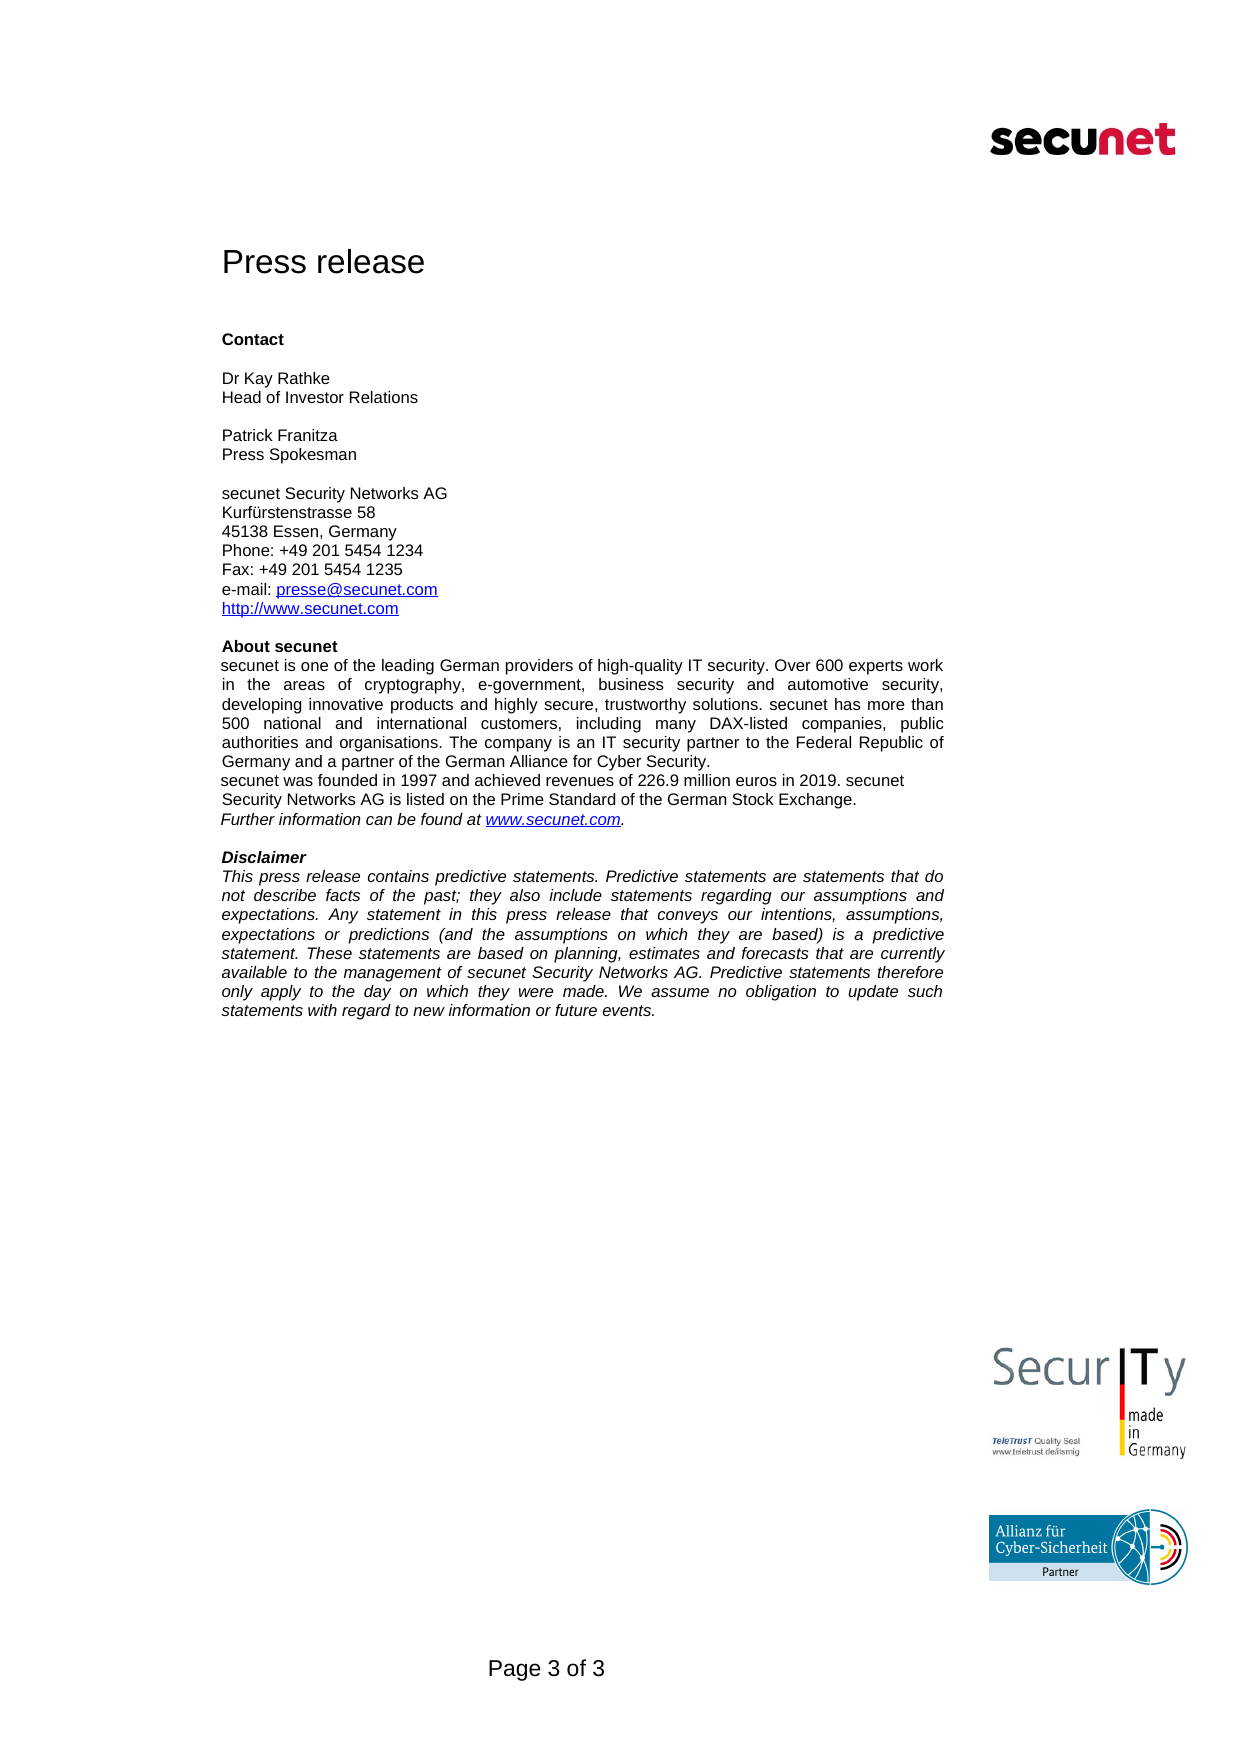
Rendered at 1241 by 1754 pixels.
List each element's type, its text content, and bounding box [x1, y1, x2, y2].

text This press release contains predictive statements. Predictive statements are statements that do not describe facts of the past; they also include statements regarding our assumptions and expectations. Any statement in this press release that conveys our intentions, assumptions, expectations or predictions (and the assumptions on which they are based) is a predictive statement. These statements are based on planning, estimates and forecasts that are currently available to the management of secunet Security Networks AG. Predictive statements therefore only apply to the day on which they were made. We assume no obligation to update such statements with regard to new information or future events. [221, 867, 945, 1020]
picture [989, 1508, 1189, 1586]
text Phone: +49 201 5454 1234 [222, 541, 945, 560]
text e-mail: presse@secunet.com [222, 579, 945, 598]
text Press Spokesman [222, 445, 945, 464]
text secunet Security Networks AG [222, 483, 945, 503]
text About secunet [222, 637, 945, 656]
text Patrick Franitza [222, 426, 945, 445]
picture [989, 1343, 1189, 1463]
picture [990, 123, 1176, 155]
text Dr Kay Rathke [222, 368, 945, 388]
text secunet is one of the leading German providers of high-quality IT security. Over 600 experts work in the areas of cryptography, e-government, business security and automotive security, developing innovative products and highly secure, trustworthy solutions. secunet has more than 500 national and international customers, including many DAX-listed companies, public authorities and organisations. The company is an IT security partner to the Federal Republic of Germany and a partner of the German Alliance for Cyber Security. [220, 656, 945, 771]
text Head of Investor Relations [222, 388, 945, 407]
text secunet was founded in 1997 and achieved revenues of 226.9 million euros in 2019. secunet Security Networks AG is listed on the Prime Standard of the German Stock Exchange. [220, 771, 945, 809]
text Disclaimer [221, 848, 945, 867]
text Kurfürstenstrasse 58 [222, 503, 945, 522]
picture [1141, 1552, 1145, 1563]
picture [989, 1563, 1147, 1586]
text 45138 Essen, Germany [222, 522, 945, 541]
text Fax: +49 201 5454 1235 [222, 560, 945, 579]
text Contact [222, 330, 945, 349]
text Further information can be found at www.secunet.com. [220, 809, 945, 828]
text http://www.secunet.com [222, 598, 945, 618]
